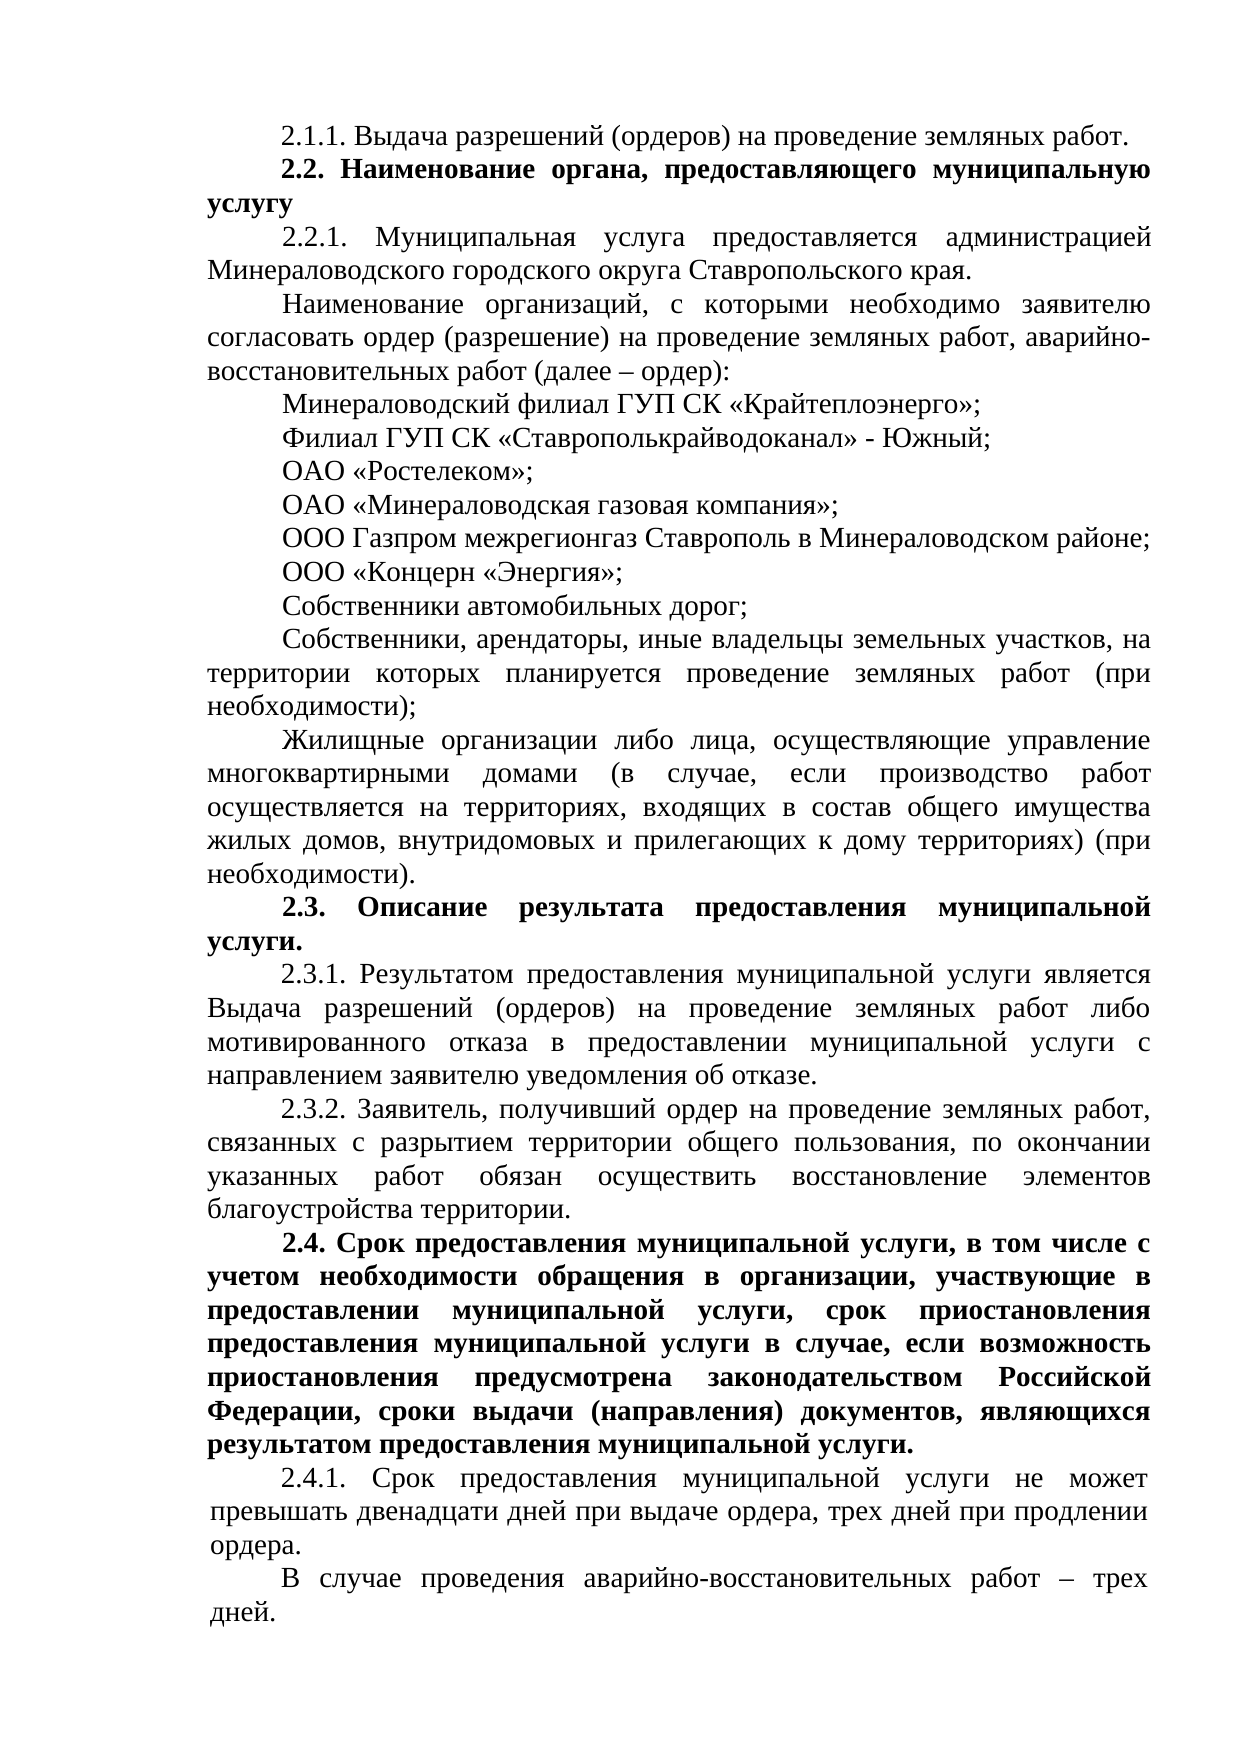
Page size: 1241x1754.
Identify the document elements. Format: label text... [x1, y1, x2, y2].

text 2.3. Описание результата предоставления муниципальной услуги. [207, 889, 1152, 957]
text 2.4. Срок предоставления муниципальной услуги, в том числе с учетом необходимости обращения в организации, участвующие в предоставлении муниципальной услуги, срок приостановления предоставления муниципальной услуги в случае, если возможность приостановления предусмотрена законодательством Российской Федерации, сроки выдачи (направления) документов, являющихся результатом предоставления муниципальной услуги. [207, 1225, 1152, 1460]
text ООО Газпром межрегионгаз Ставрополь в Минераловодском районе; [207, 521, 1152, 554]
text 2.4.1. Срок предоставления муниципальной услуги не может превышать двенадцати дней при выдаче ордера, трех дней при продлении ордера. [210, 1460, 1148, 1560]
text Жилищные организации либо лица, осуществляющие управление многоквартирными домами (в случае, если производство работ осуществляется на территориях, входящих в состав общего имущества жилых домов, внутридомовых и прилегающих к дому территориях) (при необходимости). [207, 722, 1152, 889]
text 2.3.2. Заявитель, получивший ордер на проведение земляных работ, связанных с разрытием территории общего пользования, по окончании указанных работ обязан осуществить восстановление элементов благоустройства территории. [207, 1091, 1152, 1225]
text 2.3.1. Результатом предоставления муниципальной услуги является Выдача разрешений (ордеров) на проведение земляных работ либо мотивированного отказа в предоставлении муниципальной услуги с направлением заявителю уведомления об отказе. [207, 957, 1152, 1091]
text 2.1.1. Выдача разрешений (ордеров) на проведение земляных работ. [207, 118, 1152, 152]
text 2.2.1. Муниципальная услуга предоставляется администрацией Минераловодского городского округа Ставропольского края. [207, 219, 1152, 286]
text В случае проведения аварийно-восстановительных работ – трех дней. [210, 1560, 1148, 1627]
text Собственники, арендаторы, иные владельцы земельных участков, на территории которых планируется проведение земляных работ (при необходимости); [207, 621, 1152, 722]
text ОАО «Ростелеком»; [207, 453, 1152, 487]
text Минераловодский филиал ГУП СК «Крайтеплоэнерго»; [207, 386, 1152, 420]
text Собственники автомобильных дорог; [207, 588, 1152, 621]
text ОАО «Минераловодская газовая компания»; [207, 487, 1152, 521]
text Наименование организаций, с которыми необходимо заявителю согласовать ордер (разрешение) на проведение земляных работ, аварийно-восстановительных работ (далее – ордер): [207, 286, 1152, 386]
text Филиал ГУП СК «Ставрополькрайводоканал» - Южный; [207, 420, 1152, 453]
text 2.2. Наименование органа, предоставляющего муниципальную услугу [207, 152, 1152, 219]
text ООО «Концерн «Энергия»; [207, 554, 1152, 588]
